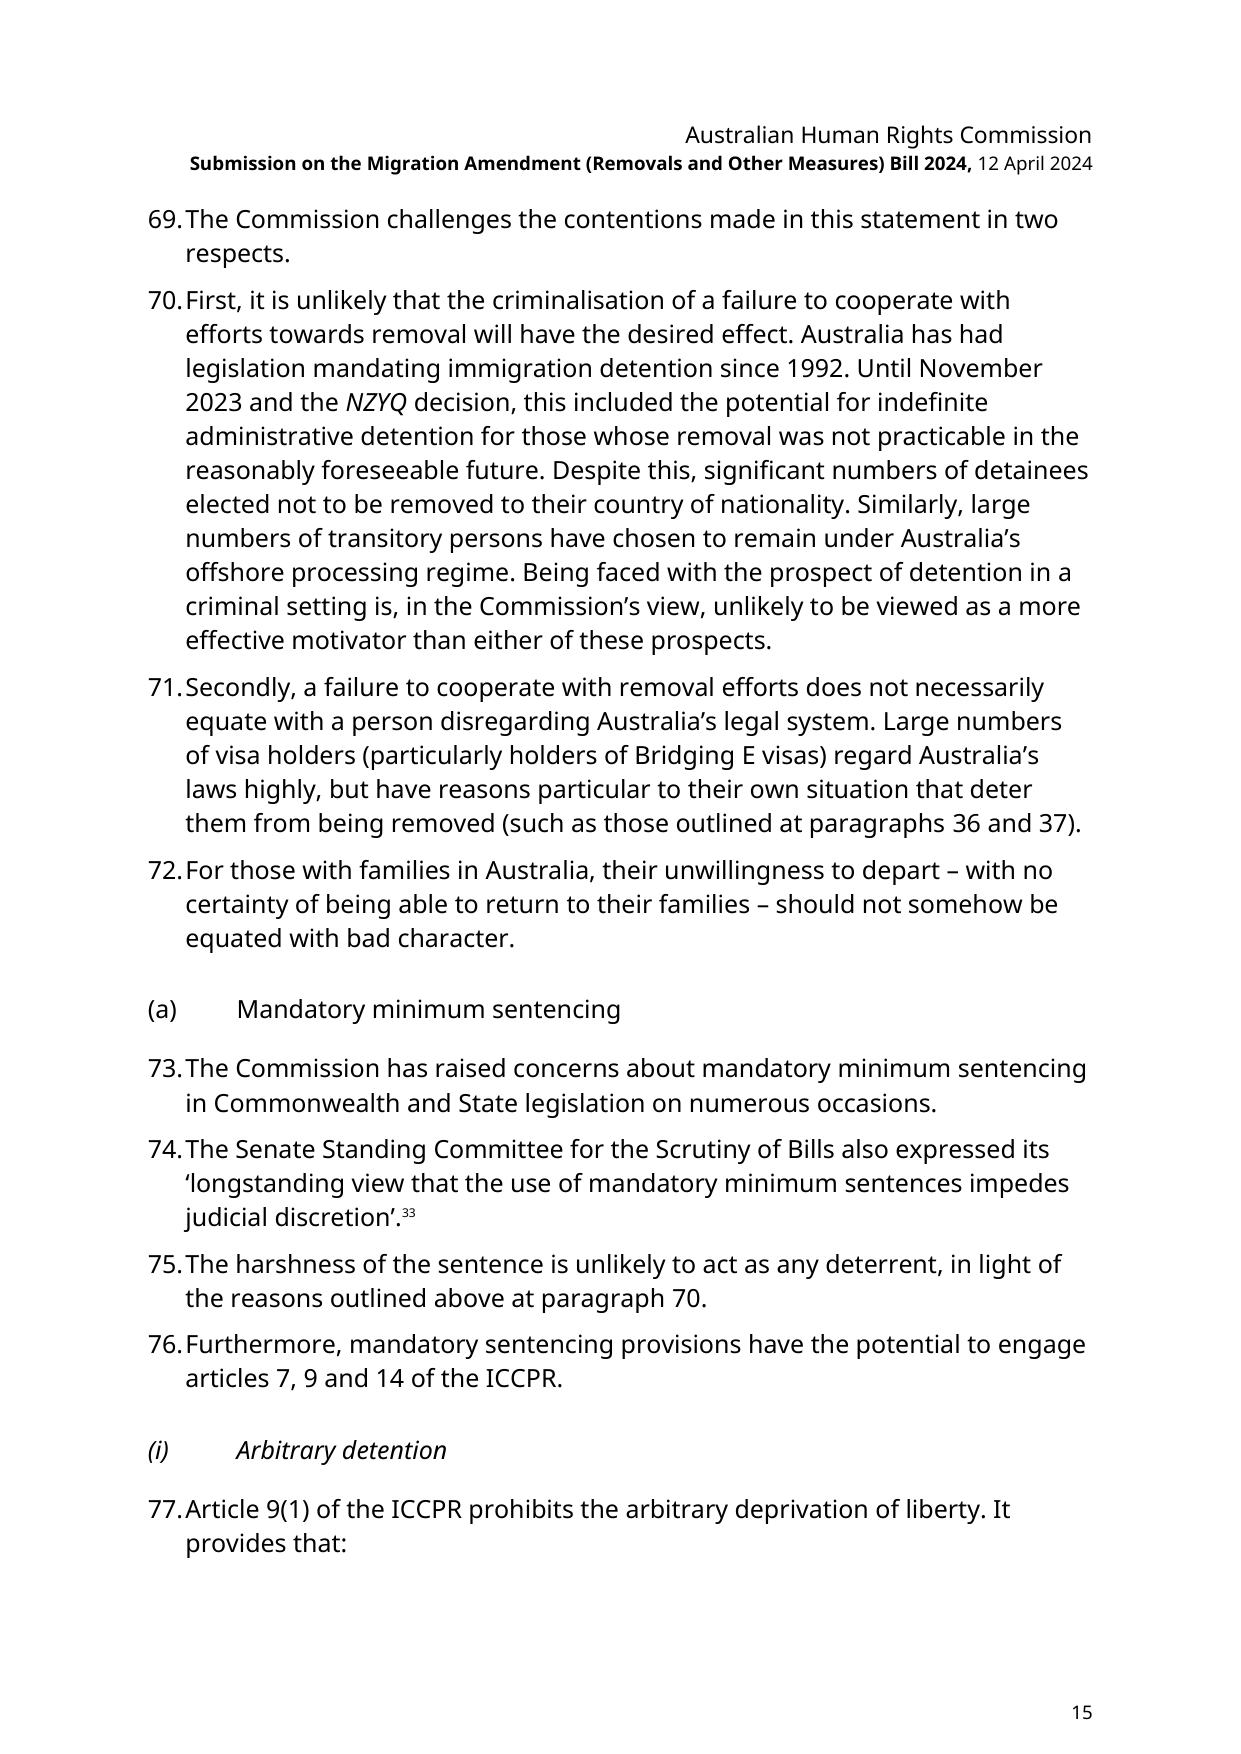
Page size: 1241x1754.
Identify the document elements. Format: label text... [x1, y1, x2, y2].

list The Senate Standing Committee for the Scrutiny of Bills also expressed its ‘longstanding view that the use of mandatory minimum sentences impedes judicial discretion’. [148, 1132, 1092, 1234]
list The harshness of the sentence is unlikely to act as any deterrent, in light of the reasons outlined above at paragraph 70. [148, 1246, 1092, 1314]
list For those with families in Australia, their unwillingness to depart – with no certainty of being able to return to their families – should not somehow be equated with bad character. [148, 852, 1092, 954]
subtitle Arbitrary detention [148, 1433, 1092, 1467]
list First, it is unlikely that the criminalisation of a failure to cooperate with efforts towards removal will have the desired effect. Australia has had legislation mandating immigration detention since 1992. Until November 2023 and the NZYQ decision, this included the potential for indefinite administrative detention for those whose removal was not practicable in the reasonably foreseeable future. Despite this, significant numbers of detainees elected not to be removed to their country of nationality. Similarly, large numbers of transitory persons have chosen to remain under Australia’s offshore processing regime. Being faced with the prospect of detention in a criminal setting is, in the Commission’s view, unlikely to be viewed as a more effective motivator than either of these prospects. [148, 282, 1092, 657]
subtitle Mandatory minimum sentencing [148, 992, 1092, 1026]
list Article 9(1) of the ICCPR prohibits the arbitrary deprivation of liberty. It provides that: [148, 1492, 1092, 1560]
list The Commission has raised concerns about mandatory minimum sentencing in Commonwealth and State legislation on numerous occasions. [148, 1051, 1092, 1119]
list The Commission challenges the contentions made in this statement in two respects. [148, 202, 1092, 270]
list Furthermore, mandatory sentencing provisions have the potential to engage articles 7, 9 and 14 of the ICCPR. [148, 1327, 1092, 1395]
list Secondly, a failure to cooperate with removal efforts does not necessarily equate with a person disregarding Australia’s legal system. Large numbers of visa holders (particularly holders of Bridging E visas) regard Australia’s laws highly, but have reasons particular to their own situation that deter them from being removed (such as those outlined at paragraphs 36 and 37). [148, 669, 1092, 840]
